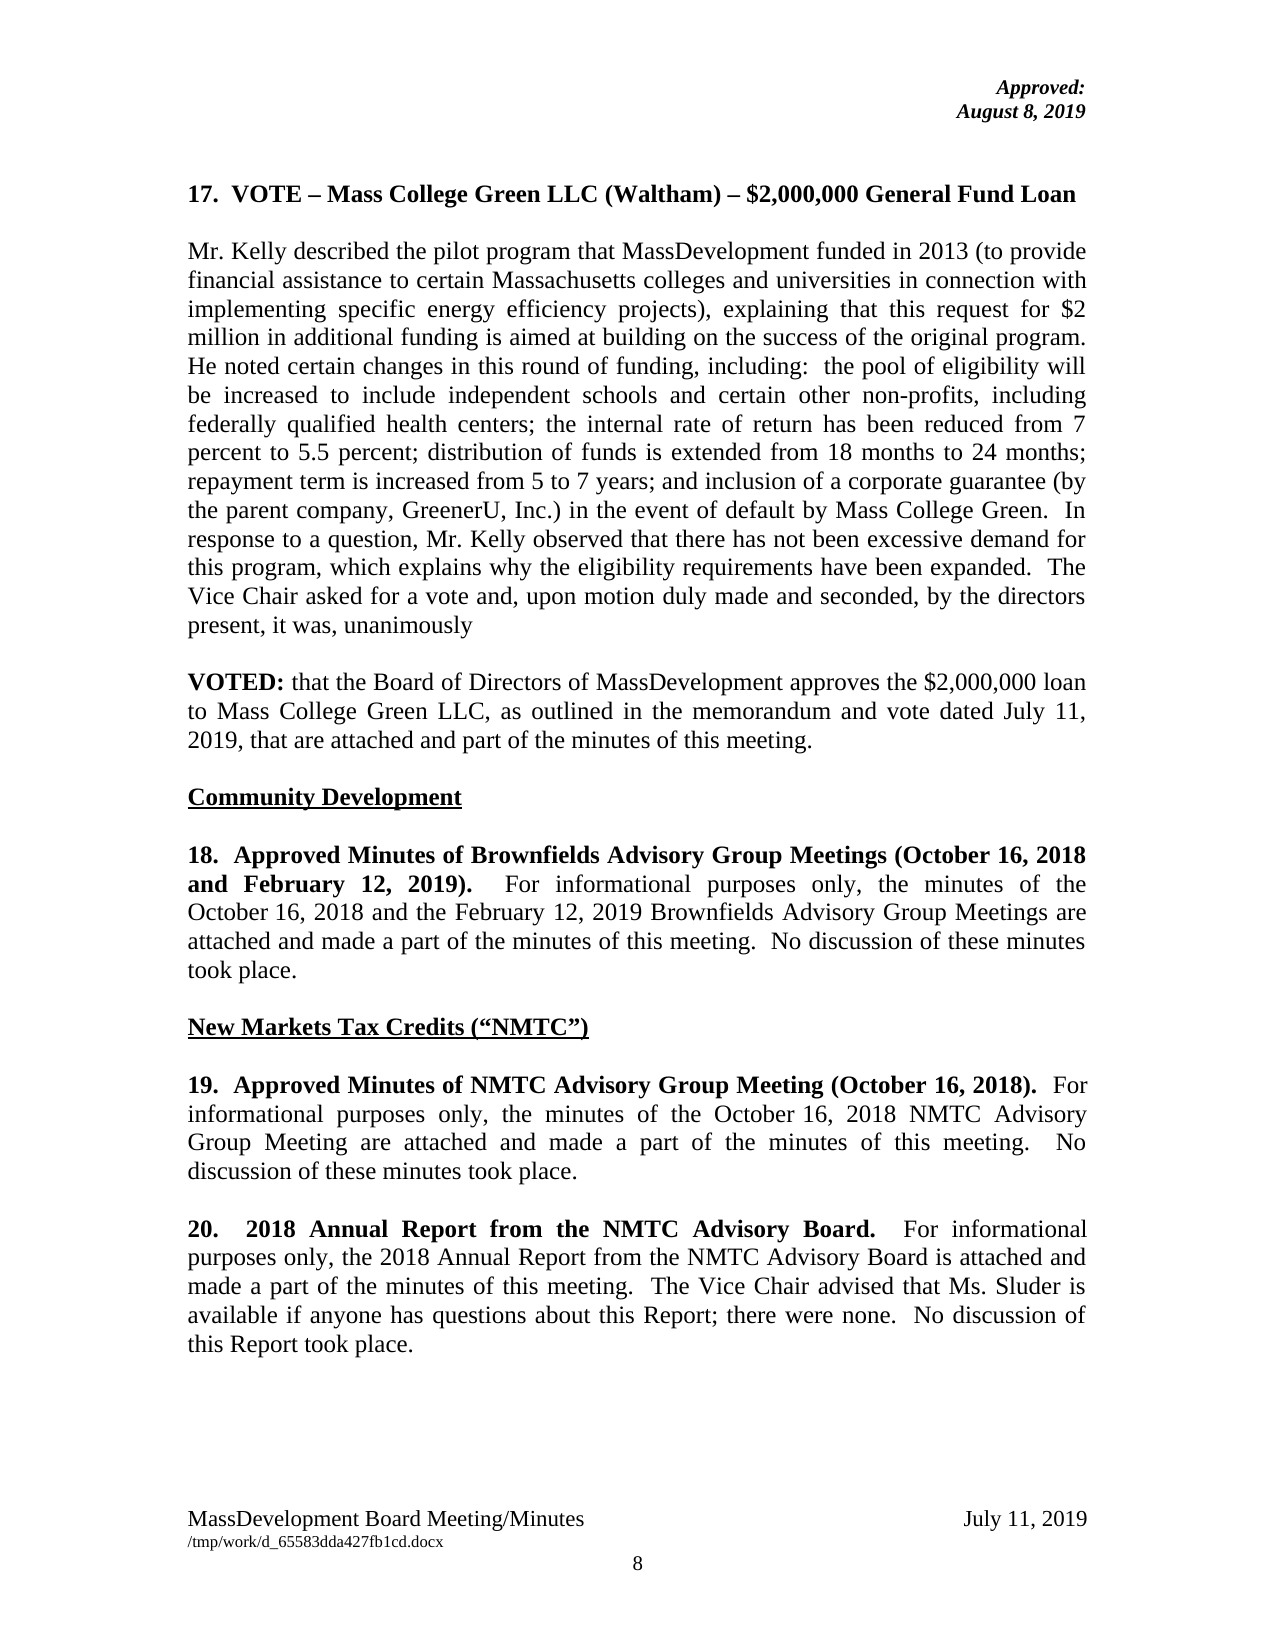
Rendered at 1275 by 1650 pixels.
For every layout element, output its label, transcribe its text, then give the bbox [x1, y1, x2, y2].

text 17. VOTE – Mass College Green LLC (Waltham) – $2,000,000 General Fund Loan [187, 179, 1087, 207]
text Community Development [187, 782, 1012, 811]
text VOTED: that the Board of Directors of MassDevelopment approves the $2,000,000 loan to Mass College Green LLC, as outlined in the memorandum and vote dated July 11, 2019, that are attached and part of the minutes of this meeting. [187, 667, 1087, 754]
text New Markets Tax Credits (“NMTC”) [187, 1012, 1012, 1041]
text 18. Approved Minutes of Brownfields Advisory Group Meetings (October 16, 2018 and February 12, 2019). For informational purposes only, the minutes of the October 16, 2018 and the February 12, 2019 Brownfields Advisory Group Meetings are attached and made a part of the minutes of this meeting. No discussion of these minutes took place. [187, 840, 1087, 984]
text Mr. Kelly described the pilot program that MassDevelopment funded in 2013 (to provide financial assistance to certain Massachusetts colleges and universities in connection with implementing specific energy efficiency projects), explaining that this request for $2 million in additional funding is aimed at building on the success of the original program. He noted certain changes in this round of funding, including: the pool of eligibility will be increased to include independent schools and certain other non-profits, including federally qualified health centers; the internal rate of return has been reduced from 7 percent to 5.5 percent; distribution of funds is extended from 18 months to 24 months; repayment term is increased from 5 to 7 years; and inclusion of a corporate guarantee (by the parent company, GreenerU, Inc.) in the event of default by Mass College Green. In response to a question, Mr. Kelly observed that there has not been excessive demand for this program, which explains why the eligibility requirements have been expanded. The Vice Chair asked for a vote and, upon motion duly made and seconded, by the directors present, it was, unanimously [187, 236, 1087, 639]
text 19. Approved Minutes of NMTC Advisory Group Meeting (October 16, 2018). For informational purposes only, the minutes of the October 16, 2018 NMTC Advisory Group Meeting are attached and made a part of the minutes of this meeting. No discussion of these minutes took place. [187, 1070, 1087, 1185]
text 20. 2018 Annual Report from the NMTC Advisory Board. For informational purposes only, the 2018 Annual Report from the NMTC Advisory Board is attached and made a part of the minutes of this meeting. The Vice Chair advised that Ms. Sluder is available if anyone has questions about this Report; there were none. No discussion of this Report took place. [187, 1214, 1087, 1357]
